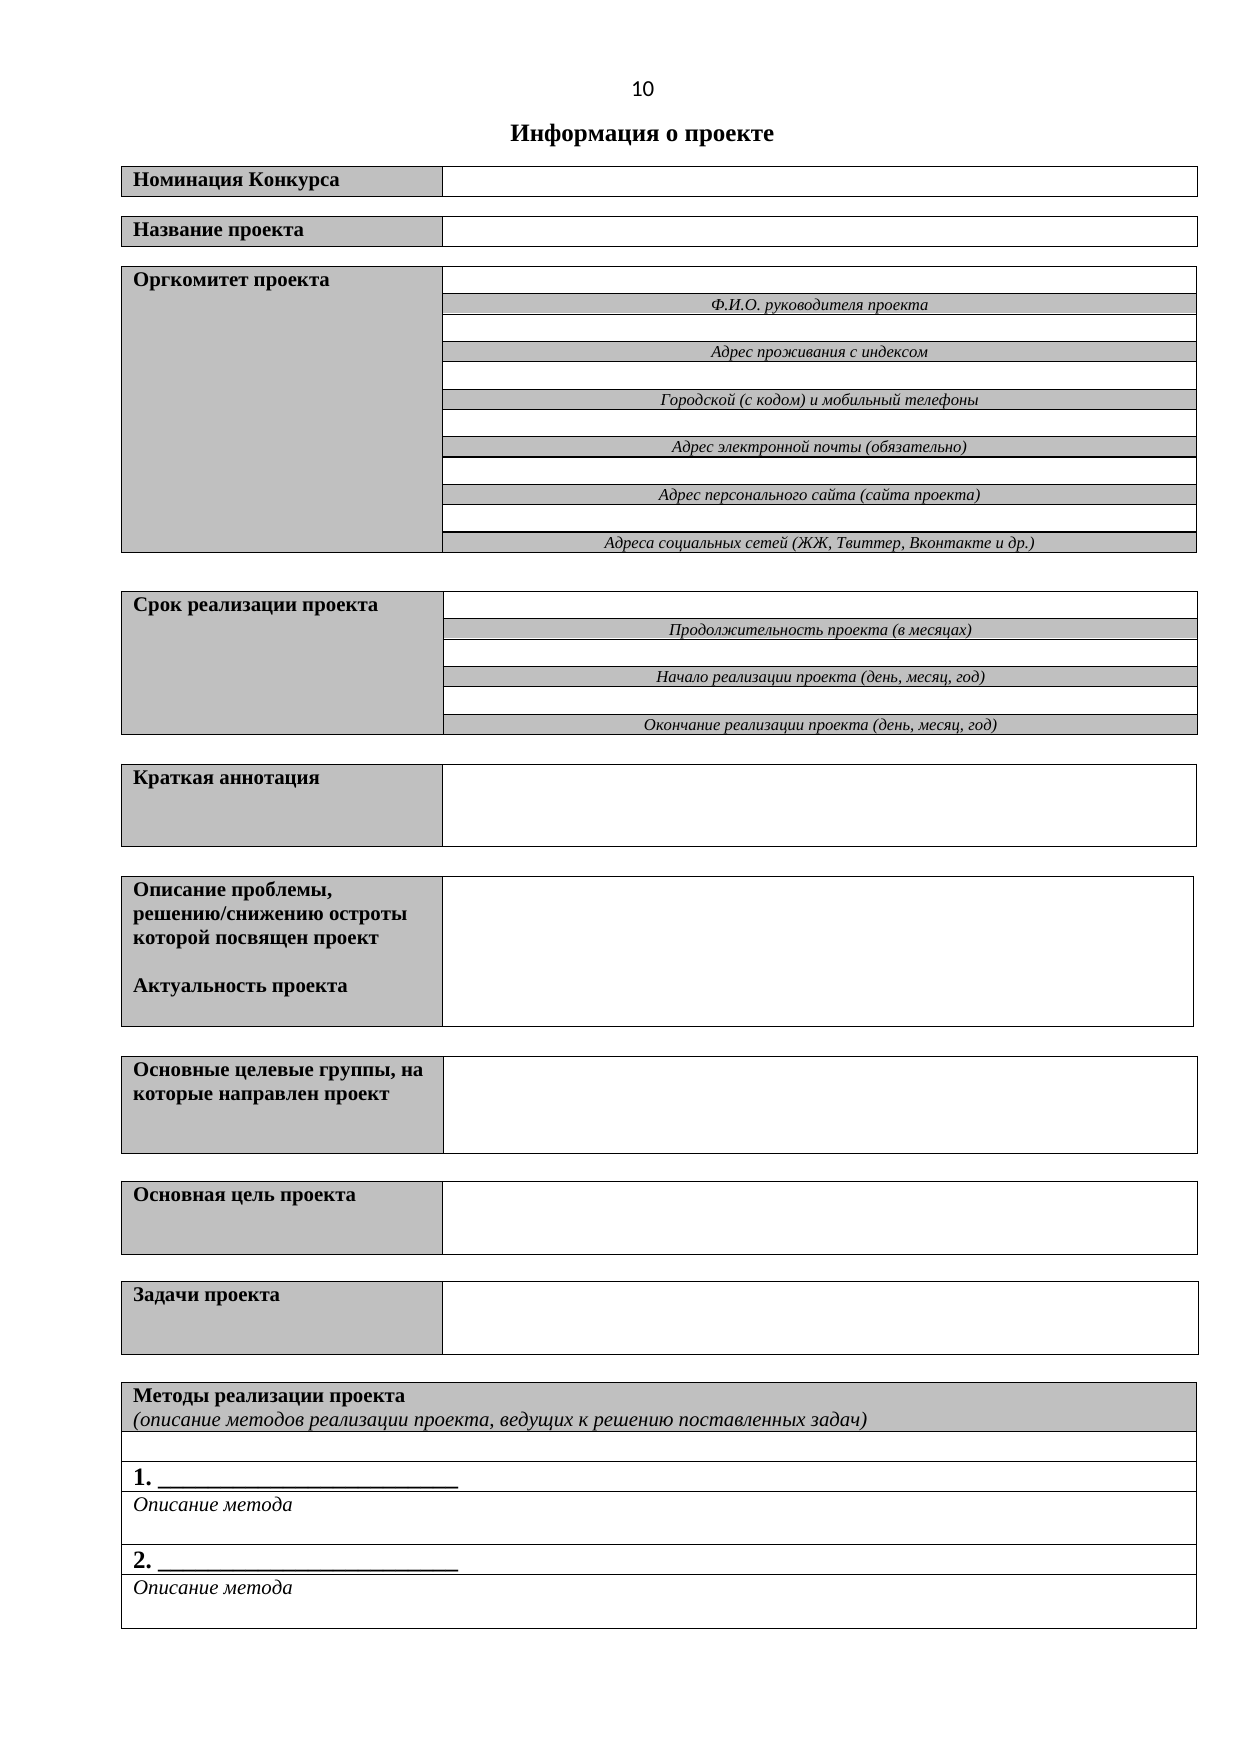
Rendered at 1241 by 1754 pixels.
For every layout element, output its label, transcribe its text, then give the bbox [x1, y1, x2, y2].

table_header Номинация Конкурса [122, 167, 442, 196]
table_header Краткая аннотация [122, 765, 442, 846]
table_header [443, 877, 1193, 1026]
table_cell [443, 458, 1196, 484]
table_header [443, 217, 1197, 246]
table_header [443, 267, 1196, 293]
table_cell [122, 1432, 1196, 1461]
table_cell Городской (с кодом) и мобильный телефоны [443, 390, 1196, 409]
table_header [443, 1282, 1198, 1354]
table_header Основная цель проекта [122, 1182, 442, 1254]
table_cell Адрес персонального сайта (сайта проекта) [443, 485, 1196, 504]
table_cell [443, 410, 1196, 436]
table_header Оргкомитет проекта [122, 267, 442, 552]
table_cell [444, 640, 1197, 666]
table_cell Ф.И.О. руководителя проекта [443, 294, 1196, 313]
table_cell Адреса социальных сетей (ЖЖ, Твиттер, Вконтакте и др.) [443, 533, 1196, 552]
table_cell Продолжительность проекта (в месяцах) [444, 619, 1197, 638]
table_cell [443, 362, 1196, 388]
table_cell [443, 315, 1196, 341]
table_cell [444, 687, 1197, 713]
table_cell 1. ________________________ [122, 1462, 1196, 1491]
table_header Основные целевые группы, на которые направлен проект [122, 1057, 443, 1153]
table_header Срок реализации проекта [122, 592, 443, 734]
table_cell 2. ________________________ [122, 1545, 1196, 1574]
table_cell Описание метода [122, 1492, 1196, 1544]
table_header Описание проблемы, решению/снижению остроты которой посвящен проект Актуальность проекта [122, 877, 442, 1026]
table_cell Адрес проживания с индексом [443, 342, 1196, 361]
table_header [444, 592, 1197, 618]
table_cell Адрес электронной почты (обязательно) [443, 437, 1196, 456]
table_header [443, 1182, 1197, 1254]
table_header Название проекта [122, 217, 442, 246]
table_cell Окончание реализации проекта (день, месяц, год) [444, 715, 1197, 734]
text Информация о проекте [133, 118, 1152, 147]
table_cell [443, 505, 1196, 531]
table_cell Начало реализации проекта (день, месяц, год) [444, 667, 1197, 686]
table_cell Описание метода [122, 1575, 1196, 1628]
table_header [443, 765, 1196, 846]
table_header Методы реализации проекта (описание методов реализации проекта, ведущих к решению поставленных задач) [122, 1383, 1196, 1431]
table_header [444, 1057, 1197, 1153]
table_header Задачи проекта [122, 1282, 442, 1354]
table_header [443, 167, 1197, 196]
